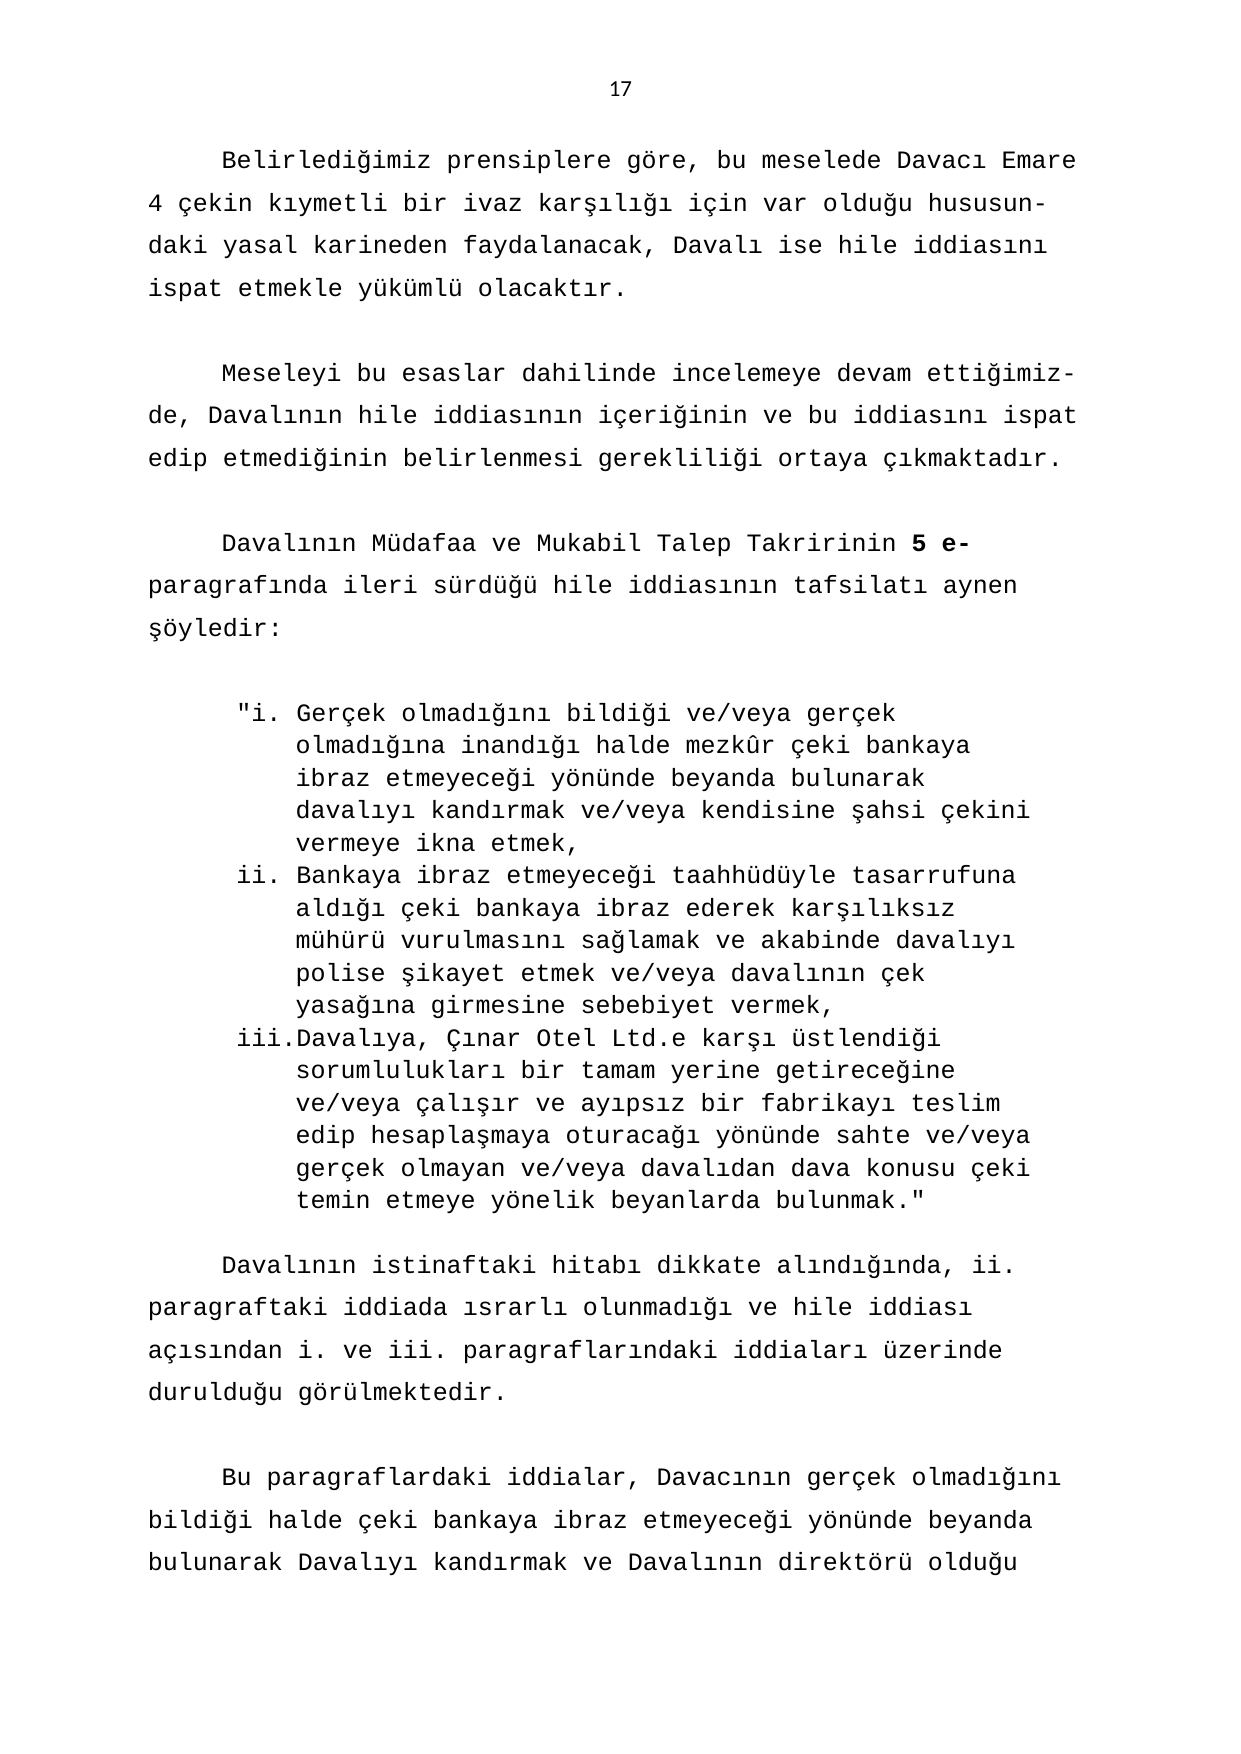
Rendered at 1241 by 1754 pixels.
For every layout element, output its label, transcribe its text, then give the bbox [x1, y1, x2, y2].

text Davalının istinaftaki hitabı dikkate alındığında, ii. paragraftaki iddiada ısrarlı olunmadığı ve hile iddiası açısından i. ve iii. paragraflarındaki iddiaları üzerinde durulduğu görülmektedir. [148, 1252, 1093, 1408]
text Davalının Müdafaa ve Mukabil Talep Takririnin 5 e- paragrafında ileri sürdüğü hile iddiasının tafsilatı aynen şöyledir: [148, 530, 1093, 643]
text iii.Davalıya, Çınar Otel Ltd.e karşı üstlendiği sorumlulukları bir tamam yerine getireceğine ve/veya çalışır ve ayıpsız bir fabrikayı teslim edip hesaplaşmaya oturacağı yönünde sahte ve/veya gerçek olmayan ve/veya davalıdan dava konusu çeki temin etmeye yönelik beyanlarda bulunmak." [236, 1025, 1033, 1216]
text "i. Gerçek olmadığını bildiği ve/veya gerçek olmadığına inandığı halde mezkûr çeki bankaya ibraz etmeyeceği yönünde beyanda bulunarak davalıyı kandırmak ve/veya kendisine şahsi çekini vermeye ikna etmek, [236, 700, 1033, 858]
text Belirlediğimiz prensiplere göre, bu meselede Davacı Emare 4 çekin kıymetli bir ivaz karşılığı için var olduğu hususun-daki yasal karineden faydalanacak, Davalı ise hile iddiasını ispat etmekle yükümlü olacaktır. [148, 148, 1093, 303]
text Meseleyi bu esaslar dahilinde incelemeye devam ettiğimiz-de, Davalının hile iddiasının içeriğinin ve bu iddiasını ispat edip etmediğinin belirlenmesi gerekliliği ortaya çıkmaktadır. [148, 360, 1093, 473]
text ii. Bankaya ibraz etmeyeceği taahhüdüyle tasarrufuna aldığı çeki bankaya ibraz ederek karşılıksız mühürü vurulmasını sağlamak ve akabinde davalıyı polise şikayet etmek ve/veya davalının çek yasağına girmesine sebebiyet vermek, [236, 863, 1033, 1021]
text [148, 1465, 1093, 1578]
